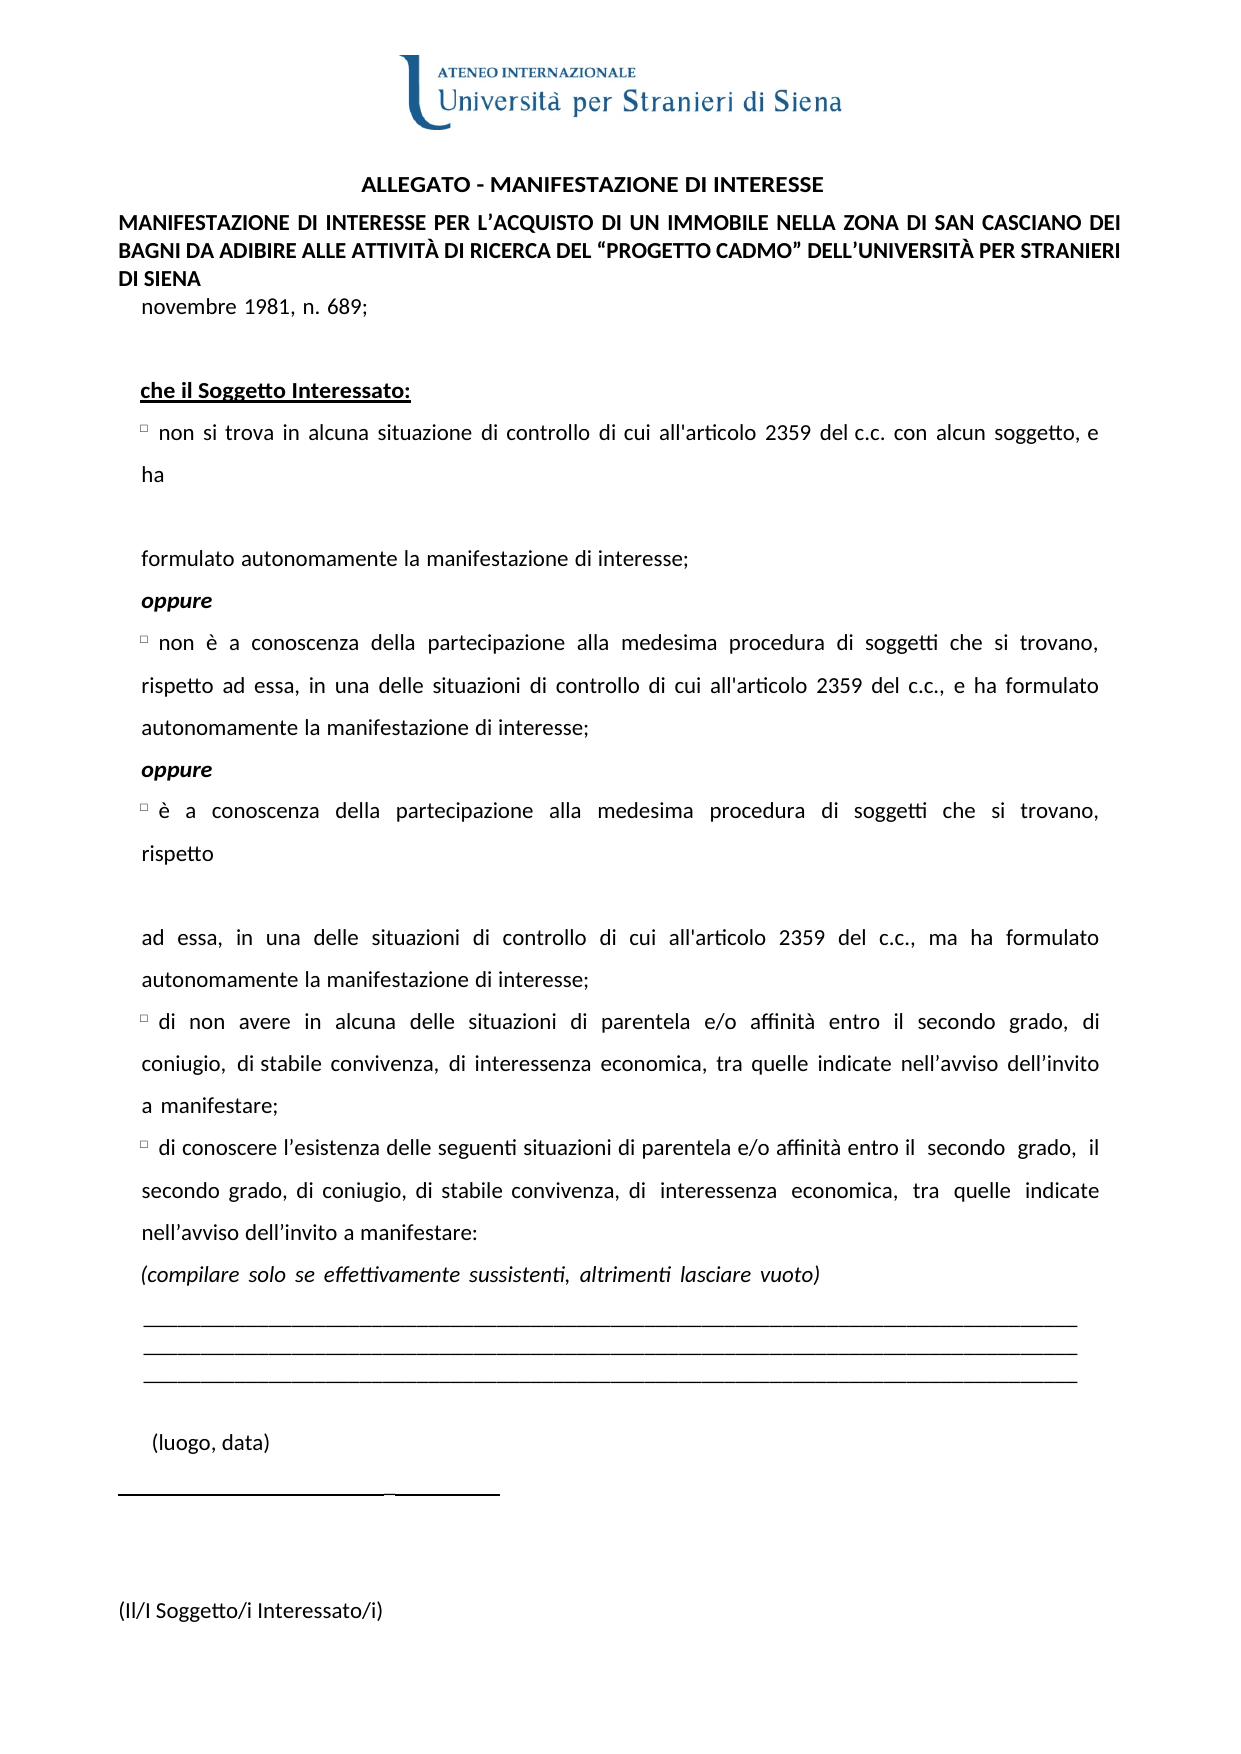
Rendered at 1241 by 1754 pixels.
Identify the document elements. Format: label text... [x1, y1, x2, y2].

list non si trova in alcuna situazione di controllo di cui all'articolo 2359 del c.c. con alcun soggetto, e ha [140, 418, 1100, 488]
list di non avere in alcuna delle situazioni di parentela e/o affinità entro il secondo grado, di coniugio, di stabile convivenza, di interessenza economica, tra quelle indicate nell’avviso dell’invito a manifestare; [140, 1007, 1100, 1119]
list ad essa, in una delle situazioni di controllo di cui all'articolo 2359 del c.c., ma ha formulato autonomamente la manifestazione di interesse; [141, 923, 1100, 993]
text __________________________________________________________________________________ [143, 1330, 1122, 1358]
text (luogo, data) [151, 1428, 1122, 1456]
text __________________________________________________________________________________ [143, 1302, 1122, 1330]
text _ [118, 1470, 1122, 1498]
list non è a conoscenza della partecipazione alla medesima procedura di soggetti che si trovano, rispetto ad essa, in una delle situazioni di controllo di cui all'articolo 2359 del c.c., e ha formulato autonomamente la manifestazione di interesse; [140, 628, 1100, 741]
text __________________________________________________________________________________ [143, 1358, 1122, 1386]
subtitle oppure [141, 586, 1122, 614]
picture [398, 55, 842, 130]
subtitle che il Soggetto Interessato: [140, 376, 1122, 404]
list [140, 292, 1100, 320]
text (compilare solo se effettivamente sussistenti, altrimenti lasciare vuoto) [140, 1260, 1122, 1288]
list formulato autonomamente la manifestazione di interesse; [141, 544, 1100, 572]
text (Il/I Soggetto/i Interessato/i) [118, 1596, 1122, 1624]
list di conoscere l’esistenza delle seguenti situazioni di parentela e/o affinità entro il secondo grado, il secondo grado, di coniugio, di stabile convivenza, di interessenza economica, tra quelle indicate nell’avviso dell’invito a manifestare: [140, 1133, 1100, 1246]
list è a conoscenza della partecipazione alla medesima procedura di soggetti che si trovano, rispetto [140, 797, 1100, 867]
subtitle oppure [141, 755, 1122, 783]
